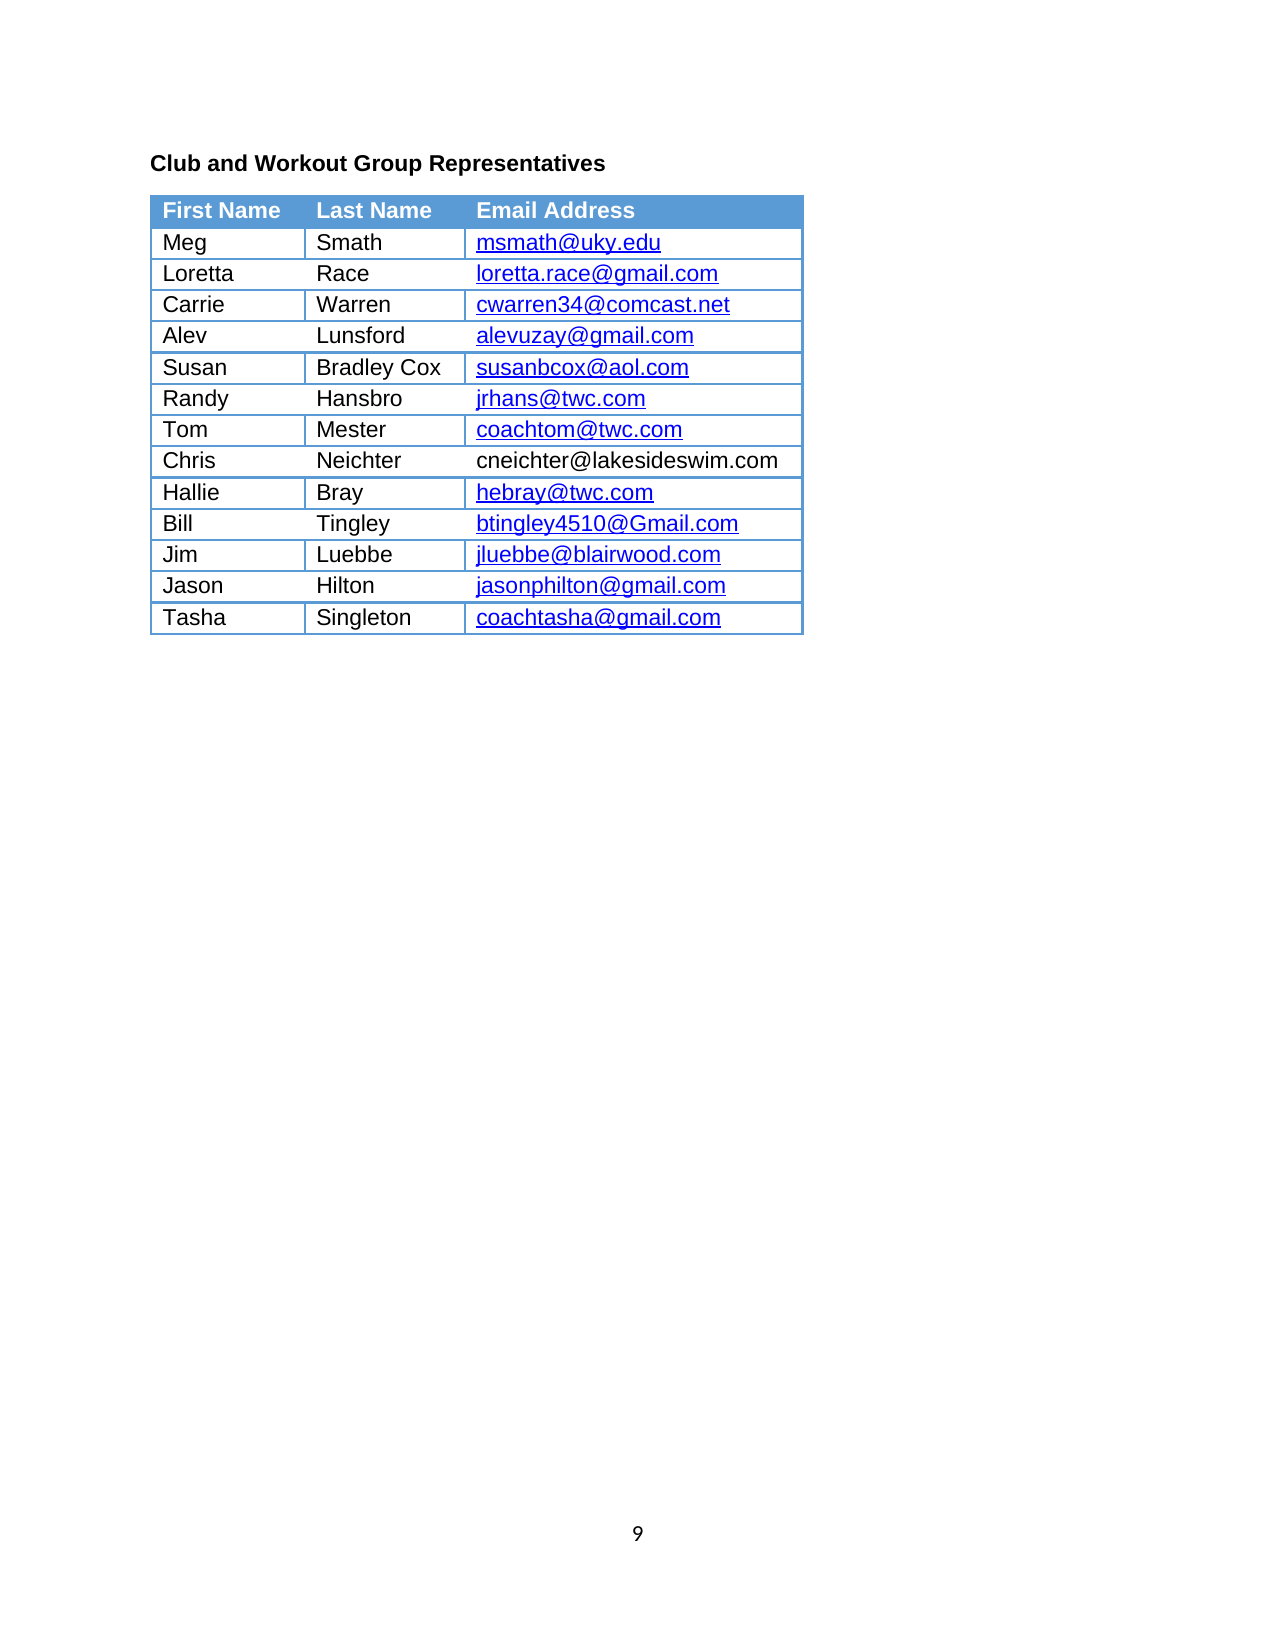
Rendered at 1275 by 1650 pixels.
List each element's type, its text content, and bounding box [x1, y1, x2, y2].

table_cell msmath@uky.edu [466, 229, 801, 258]
table_header First Name [152, 197, 305, 226]
table_cell Chris [152, 447, 305, 476]
table_cell Smath [306, 229, 464, 258]
table_cell Jim [152, 541, 304, 570]
table_cell Hansbro [305, 385, 465, 414]
table_cell coachtom@twc.com [466, 416, 801, 445]
table_cell jluebbe@blairwood.com [466, 541, 801, 570]
table_cell Tom [152, 416, 304, 445]
text Club and Workout Group Representatives [150, 150, 1125, 176]
table_cell jrhans@twc.com [465, 385, 801, 414]
table_cell Warren [306, 291, 464, 320]
table_cell Bray [306, 479, 464, 508]
table_cell cneichter@lakesideswim.com [465, 447, 801, 476]
table_cell Hallie [152, 479, 304, 508]
table_cell coachtasha@gmail.com [466, 604, 801, 633]
table_cell Alev [152, 322, 305, 351]
table_cell loretta.race@gmail.com [465, 260, 801, 289]
table_cell Race [305, 260, 465, 289]
table_cell susanbcox@aol.com [466, 354, 801, 383]
table_cell Susan [152, 354, 304, 383]
table_cell Jason [152, 572, 305, 601]
table_cell Bradley Cox [306, 354, 464, 383]
table_cell Carrie [152, 291, 304, 320]
table_cell Tasha [152, 604, 304, 633]
table_cell alevuzay@gmail.com [465, 322, 801, 351]
table_cell Lunsford [305, 322, 465, 351]
table_cell Meg [152, 229, 304, 258]
table_header Last Name [305, 197, 465, 226]
table_cell Luebbe [306, 541, 464, 570]
table_cell hebray@twc.com [466, 479, 801, 508]
table_header Email Address [465, 197, 801, 226]
table_cell Tingley [305, 510, 465, 539]
table_cell Randy [152, 385, 305, 414]
table_cell cwarren34@comcast.net [466, 291, 801, 320]
table_cell Hilton [305, 572, 465, 601]
table_cell Bill [152, 510, 305, 539]
table_cell Mester [306, 416, 464, 445]
table_cell Singleton [306, 604, 464, 633]
table_cell Loretta [152, 260, 305, 289]
table_cell btingley4510@Gmail.com [465, 510, 801, 539]
table_cell Neichter [305, 447, 465, 476]
table_cell jasonphilton@gmail.com [465, 572, 801, 601]
